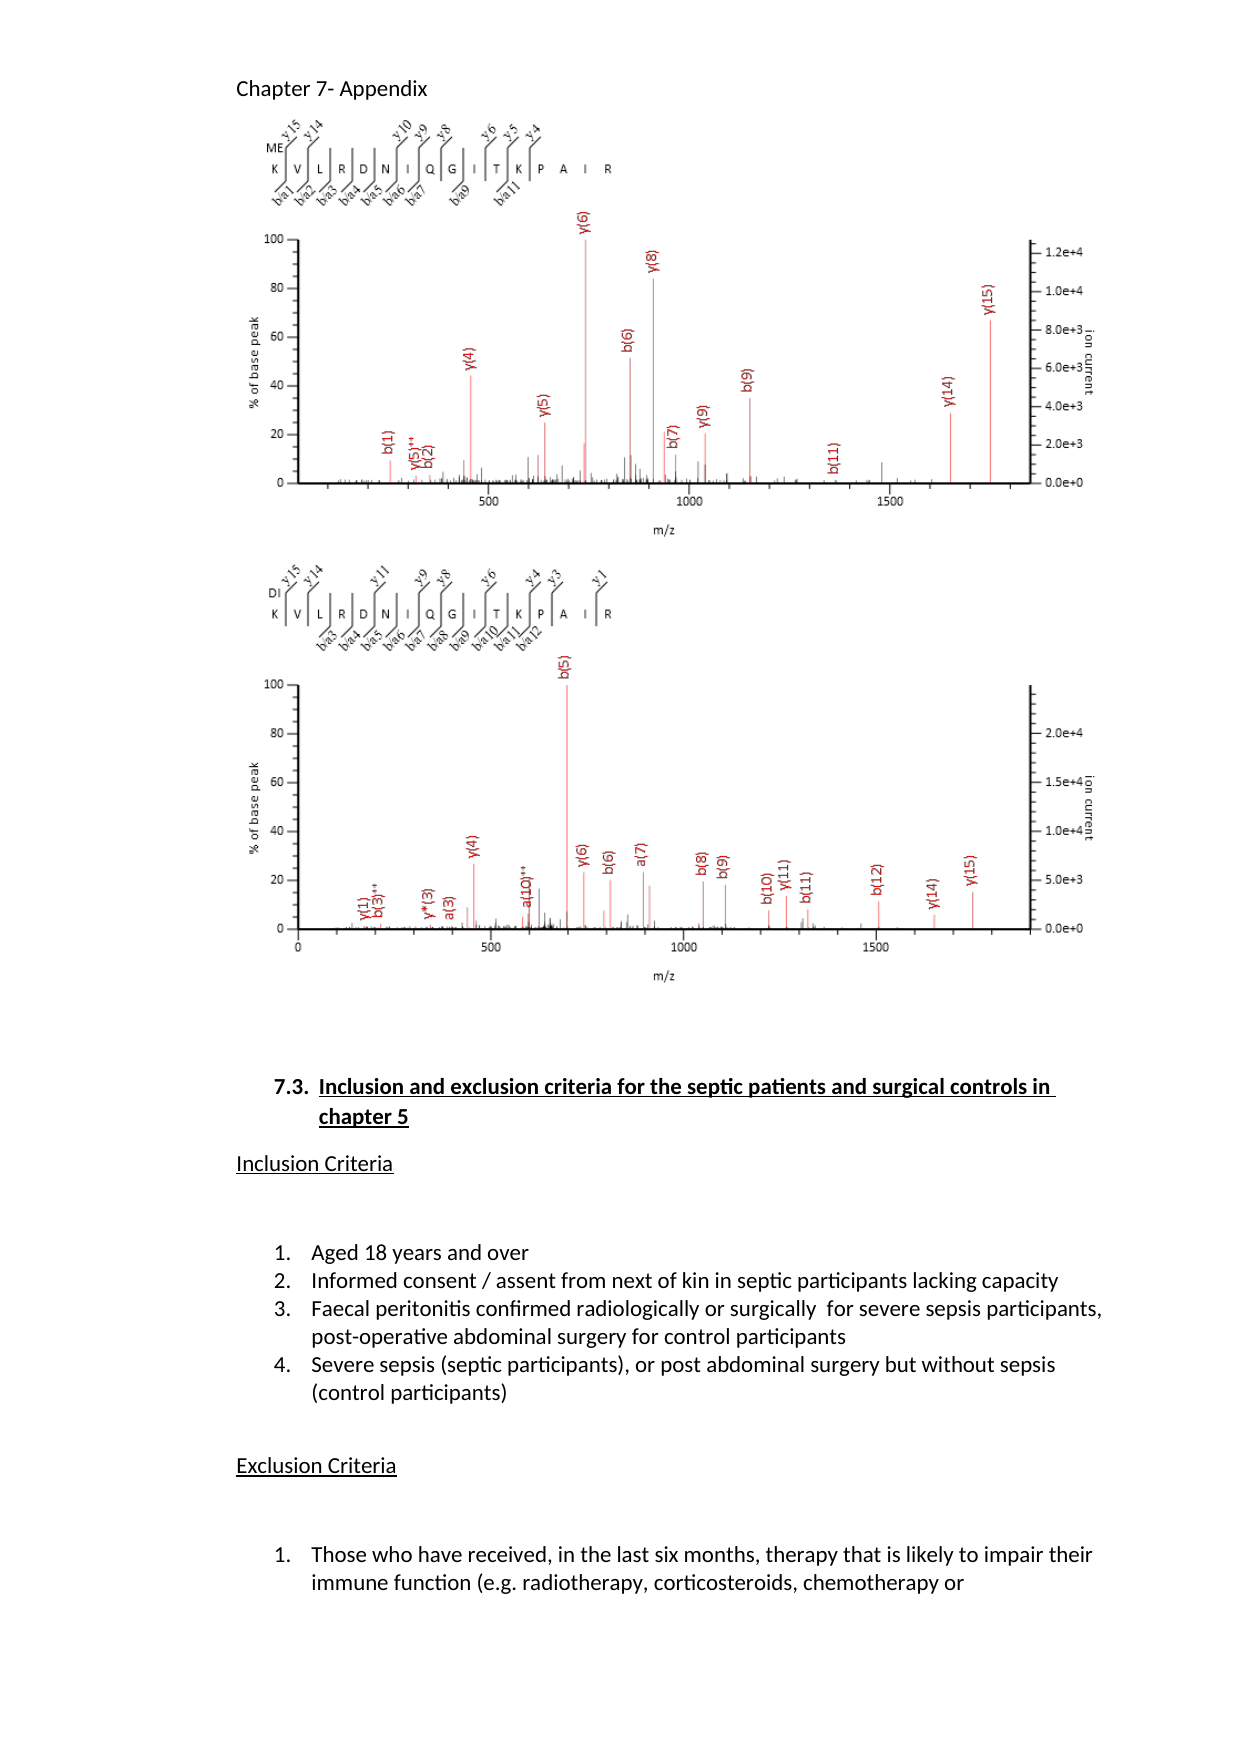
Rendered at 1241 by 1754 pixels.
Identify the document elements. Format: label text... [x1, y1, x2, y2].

list Aged 18 years and over [274, 1238, 1122, 1266]
list Informed consent / assent from next of kin in septic participants lacking capacity [274, 1266, 1122, 1294]
list Inclusion and exclusion criteria for the septic patients and surgical controls in chapter 5 [274, 1072, 1122, 1130]
list Severe sepsis (septic participants), or post abdominal surgery but without sepsis (control participants) [274, 1350, 1122, 1406]
picture [236, 563, 1123, 1007]
picture [236, 118, 1123, 561]
list Faecal peritonitis confirmed radiologically or surgically for severe sepsis participants, post-operative abdominal surgery for control participants [274, 1294, 1122, 1350]
text Inclusion Criteria [236, 1149, 1122, 1177]
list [274, 1541, 1122, 1597]
text Exclusion Criteria [236, 1451, 1122, 1479]
